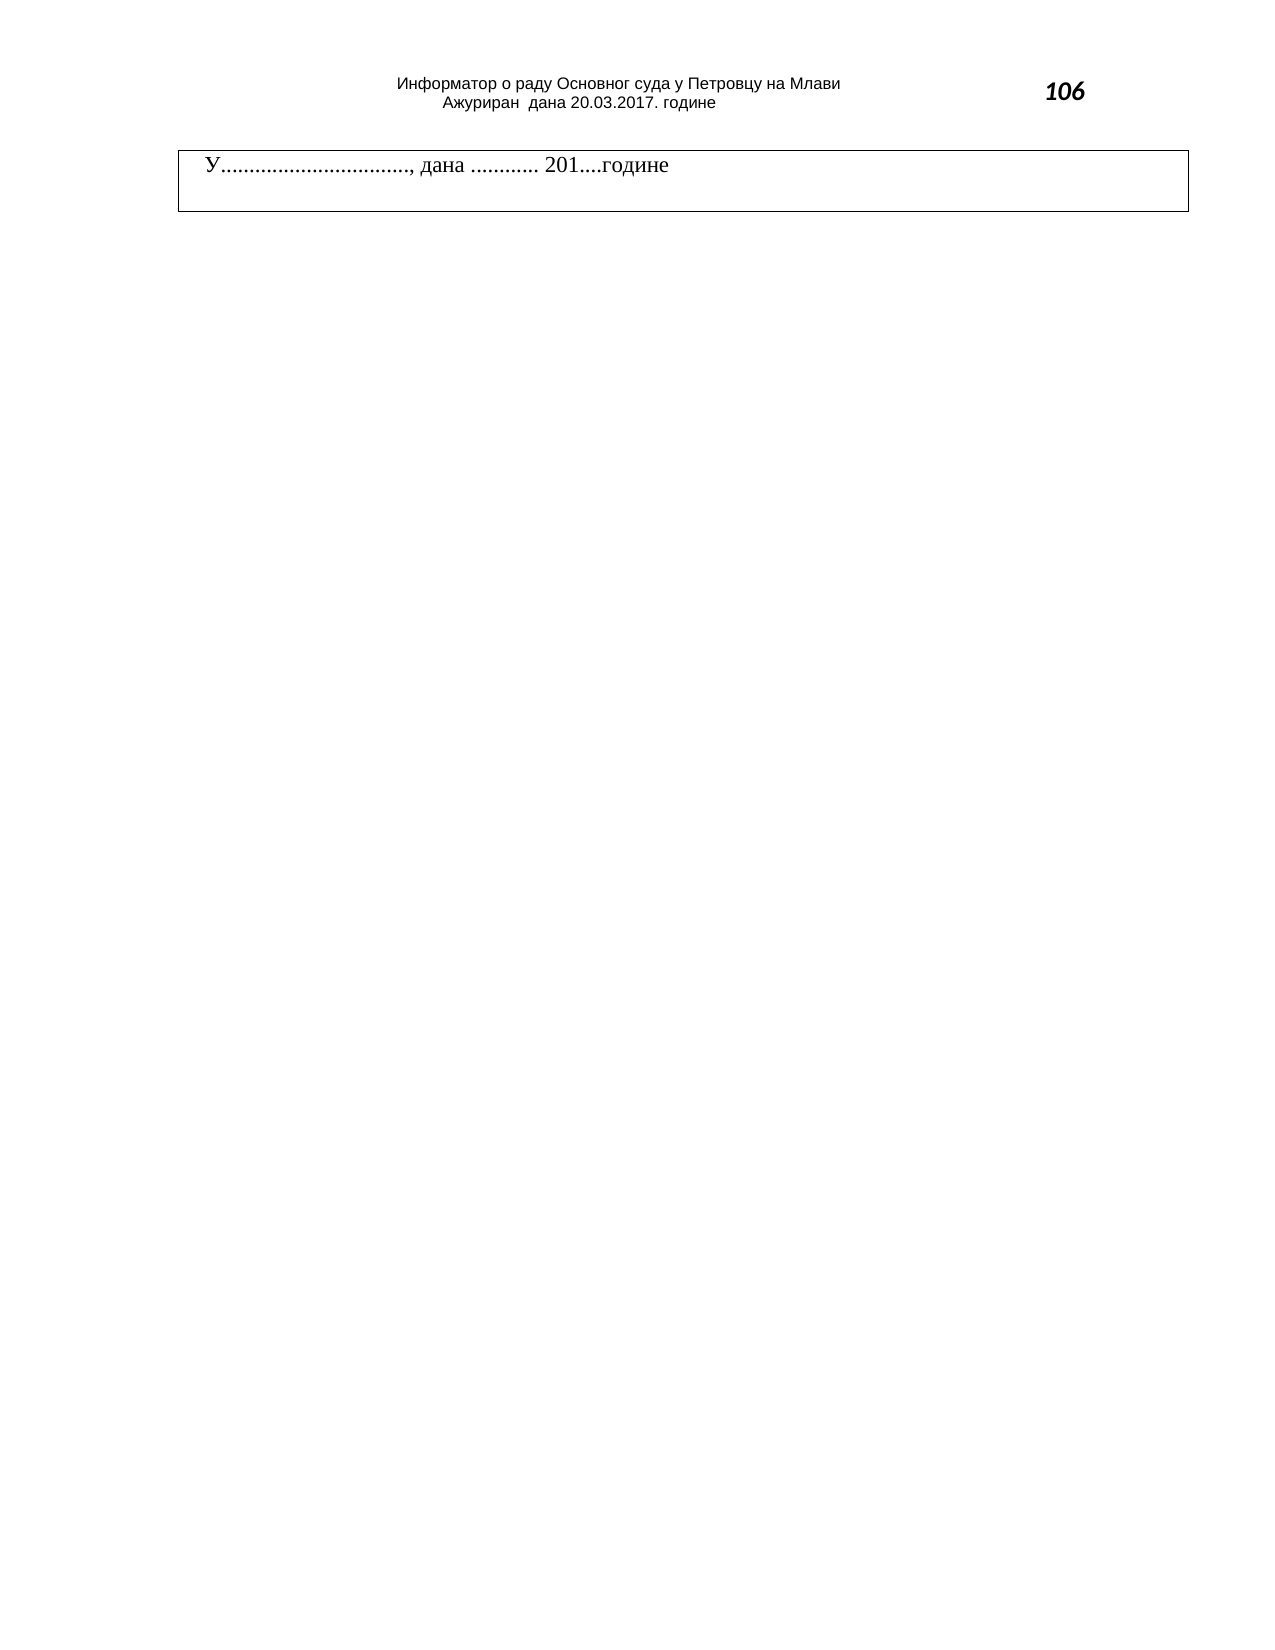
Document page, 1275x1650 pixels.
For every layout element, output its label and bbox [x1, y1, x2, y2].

table_cell [179, 151, 1188, 211]
